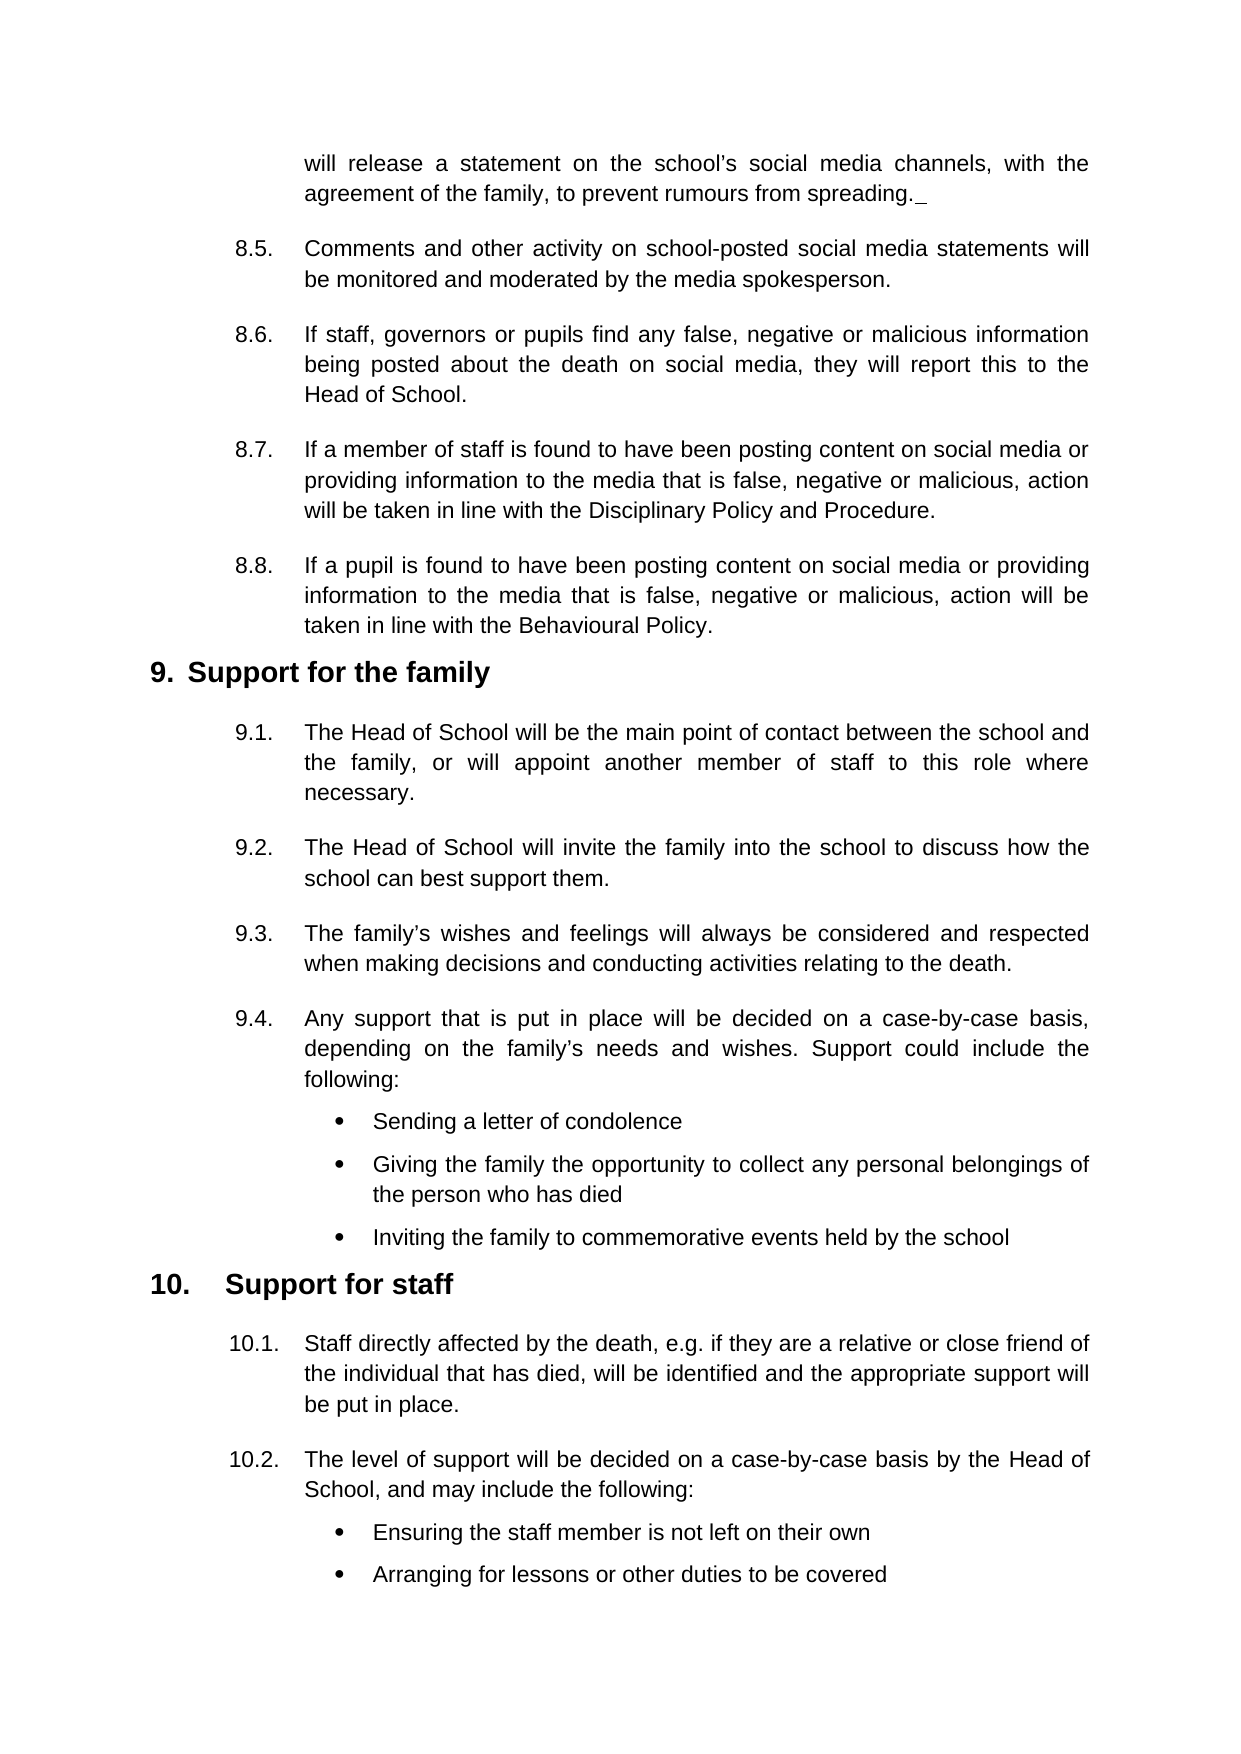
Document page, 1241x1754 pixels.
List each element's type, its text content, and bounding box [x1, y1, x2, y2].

text Giving the family the opportunity to collect any personal belongings of the person who has died [335, 1151, 1090, 1208]
text Arranging for lessons or other duties to be covered [335, 1561, 1090, 1588]
text If a pupil is found to have been posting content on social media or providing information to the media that is false, negative or malicious, action will be taken in line with the Behavioural Policy. [254, 552, 1090, 639]
text Ensuring the staff member is not left on their own [335, 1519, 1090, 1545]
text The family’s wishes and feelings will always be considered and respected when making decisions and conducting activities relating to the death. [254, 920, 1090, 976]
text The level of support will be decided on a case-by-case basis by the Head of School, and may include the following: [254, 1446, 1090, 1502]
text If a member of staff is found to have been posting content on social media or providing information to the media that is false, negative or malicious, action will be taken in line with the Disciplinary Policy and Procedure. [254, 436, 1090, 523]
text Any support that is put in place will be decided on a case-by-case basis, depending on the family’s needs and wishes. Support could include the following: [254, 1005, 1090, 1092]
text If staff, governors or pupils find any false, negative or malicious information being posted about the death on social media, they will report this to the Head of School. [254, 321, 1090, 408]
text Comments and other activity on school-posted social media statements will be monitored and moderated by the media spokesperson. [254, 235, 1090, 292]
text Inviting the family to commemorative events held by the school [335, 1224, 1090, 1250]
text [254, 150, 1090, 207]
subtitle Support for staff [150, 1267, 1090, 1300]
text The Head of School will be the main point of contact between the school and the family, or will appoint another member of staff to this role where necessary. [254, 719, 1090, 806]
text The Head of School will invite the family into the school to discuss how the school can best support them. [254, 834, 1090, 891]
text Sending a letter of condolence [335, 1108, 1090, 1135]
text Staff directly affected by the death, e.g. if they are a relative or close friend of the individual that has died, will be identified and the appropriate support will be put in place. [254, 1330, 1090, 1417]
subtitle Support for the family [150, 655, 1090, 689]
